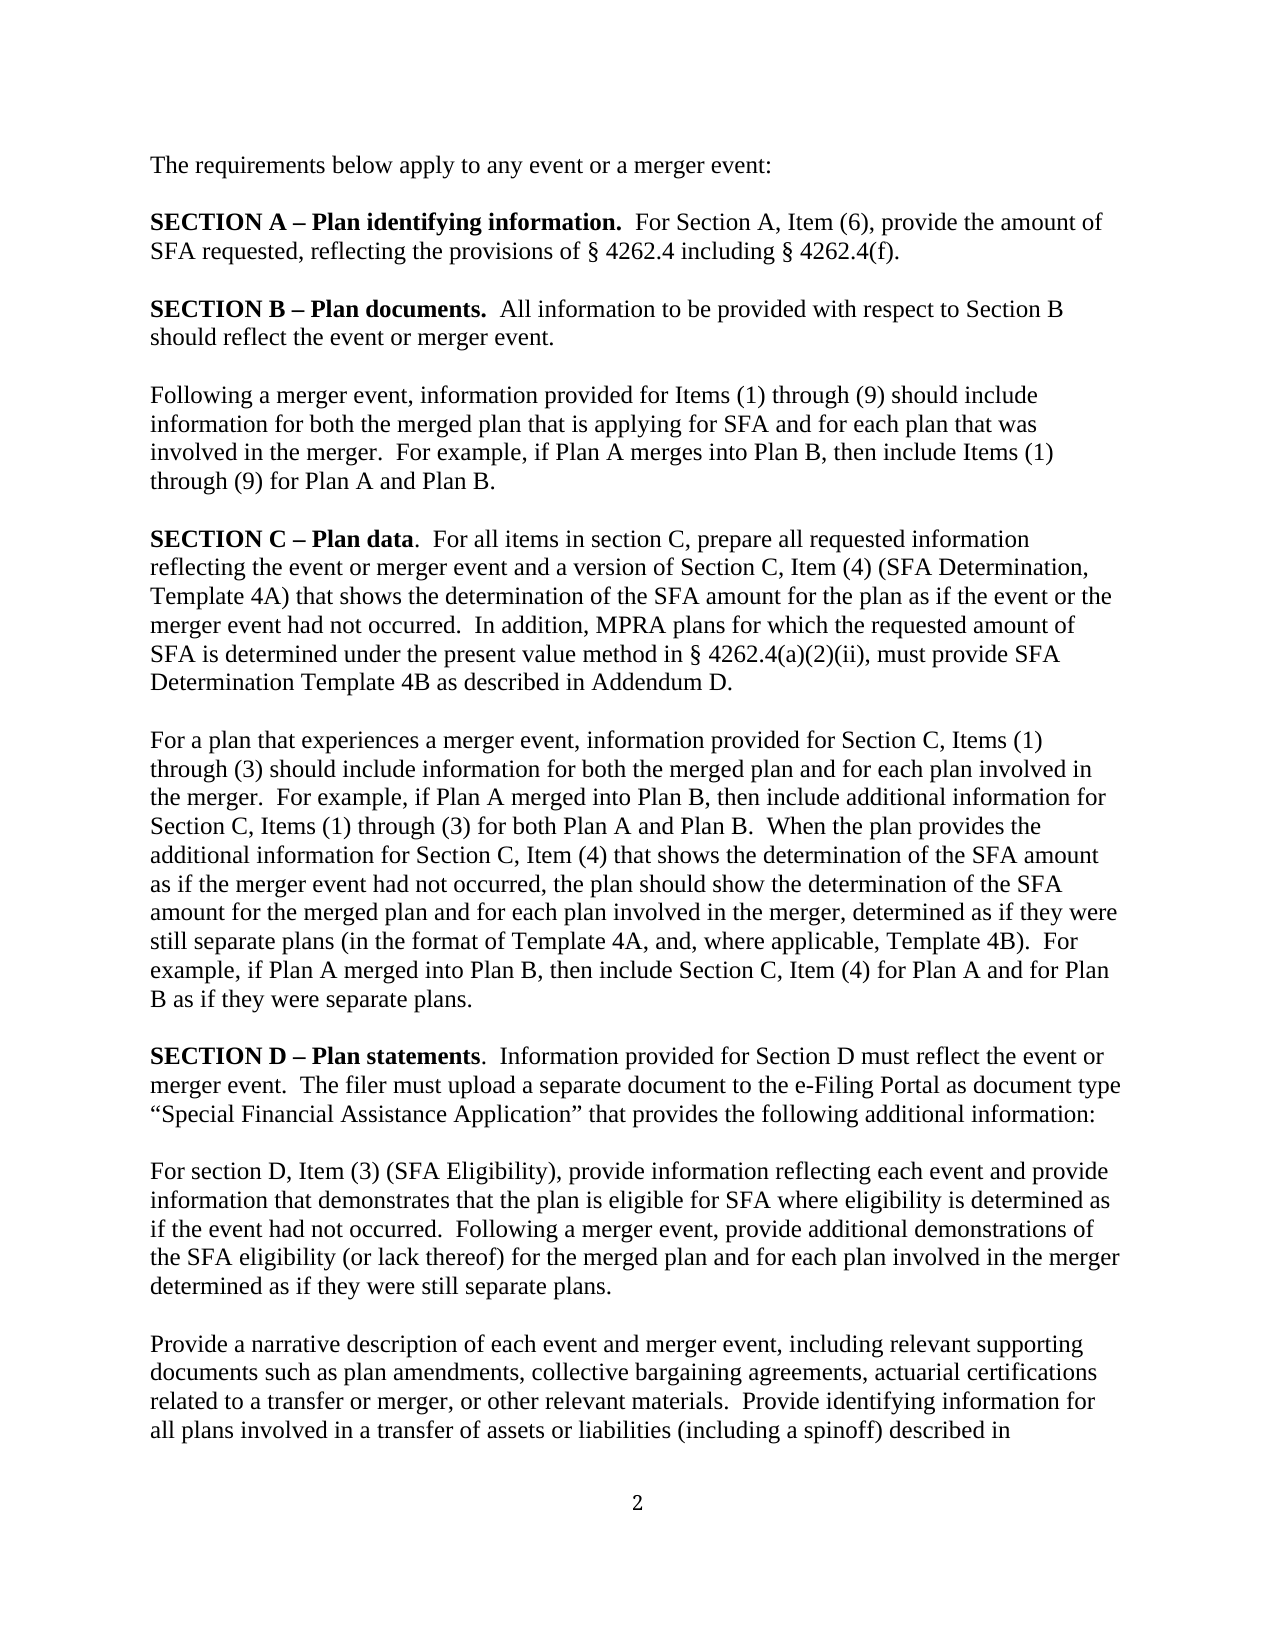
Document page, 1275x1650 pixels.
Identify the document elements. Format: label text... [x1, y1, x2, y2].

text For section D, Item (3) (SFA Eligibility), provide information reflecting each event and provide information that demonstrates that the plan is eligible for SFA where eligibility is determined as if the event had not occurred. Following a merger event, provide additional demonstrations of the SFA eligibility (or lack thereof) for the merged plan and for each plan involved in the merger determined as if they were still separate plans. [150, 1156, 1125, 1300]
text SECTION C – Plan data. For all items in section C, prepare all requested information reflecting the event or merger event and a version of Section C, Item (4) (SFA Determination, Template 4A) that shows the determination of the SFA amount for the plan as if the event or the merger event had not occurred. In addition, MPRA plans for which the requested amount of SFA is determined under the present value method in § 4262.4(a)(2)(ii), must provide SFA Determination Template 4B as described in Addendum D. [150, 524, 1125, 696]
text SECTION A – Plan identifying information. For Section A, Item (6), provide the amount of SFA requested, reflecting the provisions of § 4262.4 including § 4262.4(f). [150, 207, 1125, 265]
text For a plan that experiences a merger event, information provided for Section C, Items (1) through (3) should include information for both the merged plan and for each plan involved in the merger. For example, if Plan A merged into Plan B, then include additional information for Section C, Items (1) through (3) for both Plan A and Plan B. When the plan provides the additional information for Section C, Item (4) that shows the determination of the SFA amount as if the merger event had not occurred, the plan should show the determination of the SFA amount for the merged plan and for each plan involved in the merger, determined as if they were still separate plans (in the format of Template 4A, and, where applicable, Template 4B). For example, if Plan A merged into Plan B, then include Section C, Item (4) for Plan A and for Plan B as if they were separate plans. [150, 725, 1125, 1012]
text SECTION B – Plan documents. All information to be provided with respect to Section B should reflect the event or merger event. Following a merger event, information provided for Items (1) through (9) should include information for both the merged plan that is applying for SFA and for each plan that was involved in the merger. For example, if Plan A merges into Plan B, then include Items (1) through (9) for Plan A and Plan B. [150, 294, 1125, 495]
text SECTION D – Plan statements. Information provided for Section D must reflect the event or merger event. The filer must upload a separate document to the e-Filing Portal as document type “Special Financial Assistance Application” that provides the following additional information: [150, 1041, 1125, 1127]
text The requirements below apply to any event or a merger event: [150, 150, 1125, 179]
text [150, 1329, 1125, 1444]
